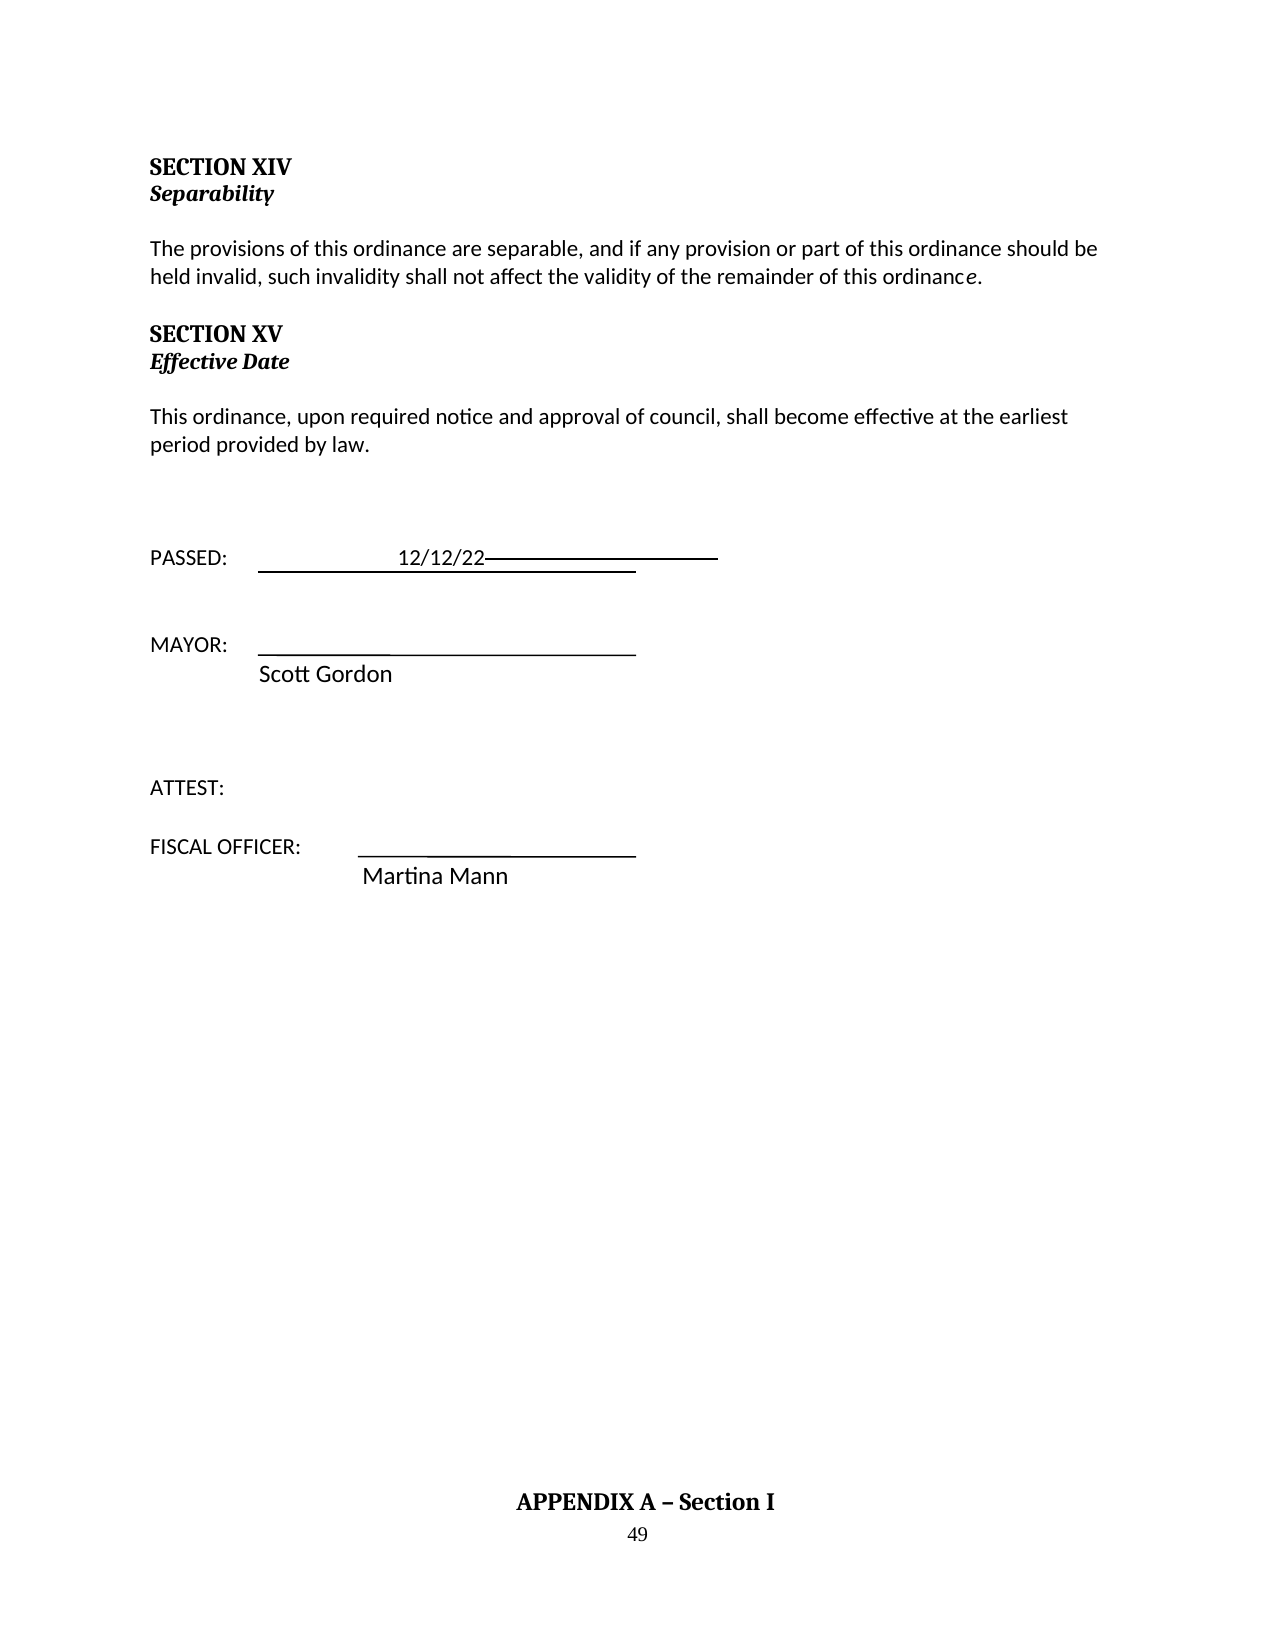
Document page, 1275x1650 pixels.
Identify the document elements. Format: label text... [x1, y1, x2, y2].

text SECTION XIV [150, 152, 1125, 181]
subtitle ATTEST: [150, 773, 1125, 802]
text FISCAL OFFICER: [150, 832, 1125, 860]
subtitle This ordinance, upon required notice and approval of council, shall become effective at the earliest period provided by law. [150, 402, 1125, 458]
text Martina Mann [150, 860, 1125, 891]
subtitle PASSED: 12/12/22 [150, 543, 1125, 571]
subtitle SECTION XV Effective Date [150, 320, 1125, 376]
text Separability [150, 181, 1125, 207]
text The provisions of this ordinance are separable, and if any provision or part of this ordinance should be held invalid, such invalidity shall not affect the validity of the remainder of this ordinance. [150, 234, 1125, 290]
text APPENDIX A – Section I [375, 1488, 1125, 1517]
subtitle MAYOR: [150, 630, 1125, 658]
subtitle Scott Gordon [150, 658, 1125, 689]
